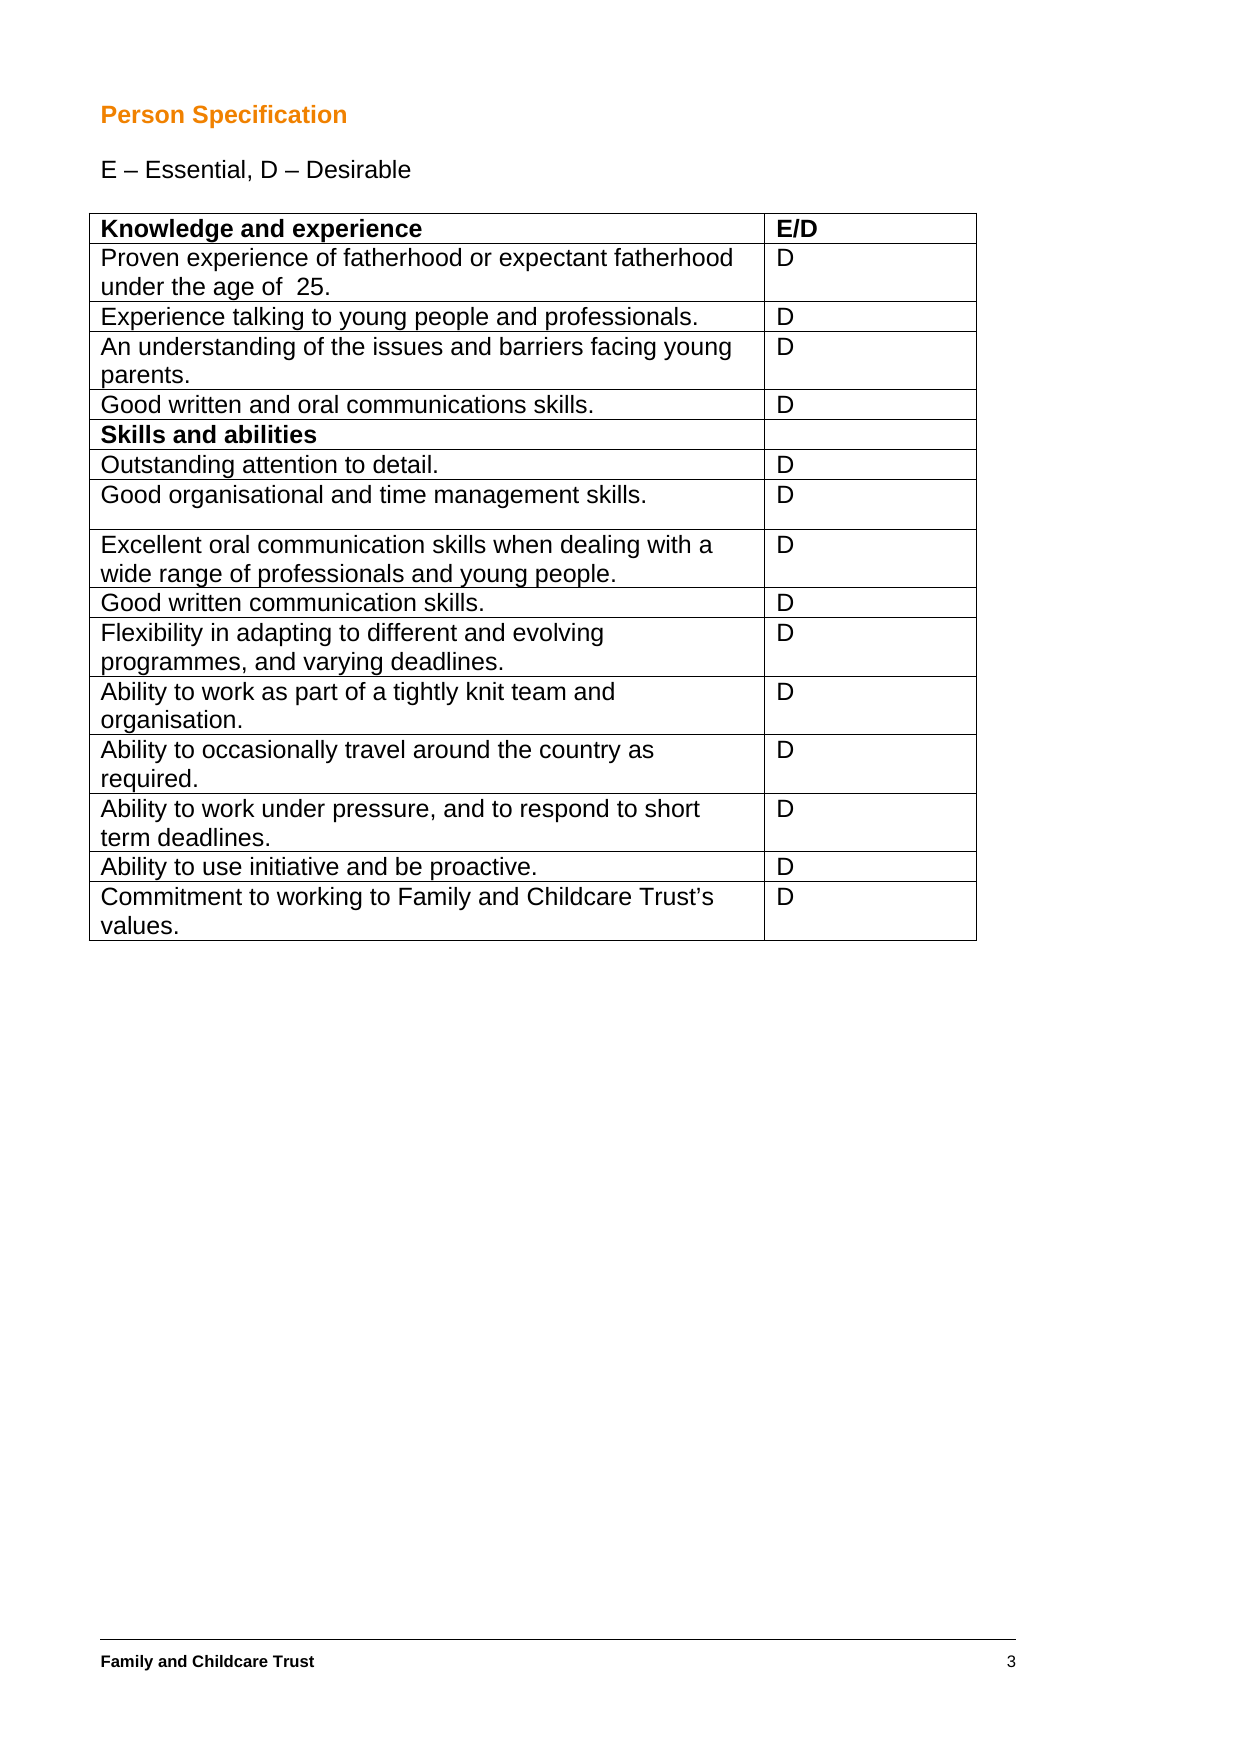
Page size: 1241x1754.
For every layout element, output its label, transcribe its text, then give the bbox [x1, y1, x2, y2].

table_cell D [765, 390, 976, 419]
table_cell Good written communication skills. [90, 588, 764, 617]
table_cell D [765, 852, 976, 881]
table_cell Ability to use initiative and be proactive. [90, 852, 764, 881]
table_cell Outstanding attention to detail. [90, 450, 764, 479]
table_cell Skills and abilities [90, 420, 764, 449]
text Person Specification [100, 100, 1016, 129]
table_cell D [765, 794, 976, 851]
table_cell Ability to occasionally travel around the country as required. [90, 735, 764, 793]
table_cell Flexibility in adapting to different and evolving programmes, and varying deadlines. [90, 618, 764, 676]
table_cell D [765, 677, 976, 734]
table_cell D [765, 450, 976, 479]
table_cell An understanding of the issues and barriers facing young parents. [90, 332, 764, 389]
text E – Essential, D – Desirable [100, 154, 1016, 183]
table_cell D [765, 588, 976, 617]
table_cell D [765, 735, 976, 793]
table_cell [765, 420, 976, 449]
table_cell Commitment to working to Family and Childcare Trust’s values. [90, 882, 764, 939]
table_cell Experience talking to young people and professionals. [90, 302, 764, 331]
table_header Knowledge and experience [90, 214, 764, 242]
table_cell D [765, 480, 976, 529]
table_cell D [765, 618, 976, 676]
table_header E/D [765, 214, 976, 242]
table_cell D [765, 882, 976, 939]
table_cell Excellent oral communication skills when dealing with a wide range of professionals and young people. [90, 530, 764, 587]
table_cell Ability to work under pressure, and to respond to short term deadlines. [90, 794, 764, 851]
table_cell D [765, 530, 976, 587]
table_cell D [765, 332, 976, 389]
table_cell D [765, 302, 976, 331]
table_cell Good organisational and time management skills. [90, 480, 764, 529]
table_cell Ability to work as part of a tightly knit team and organisation. [90, 677, 764, 734]
table_cell Proven experience of fatherhood or expectant fatherhood under the age of 25. [90, 244, 764, 301]
table_cell D [765, 244, 976, 301]
table_cell Good written and oral communications skills. [90, 390, 764, 419]
